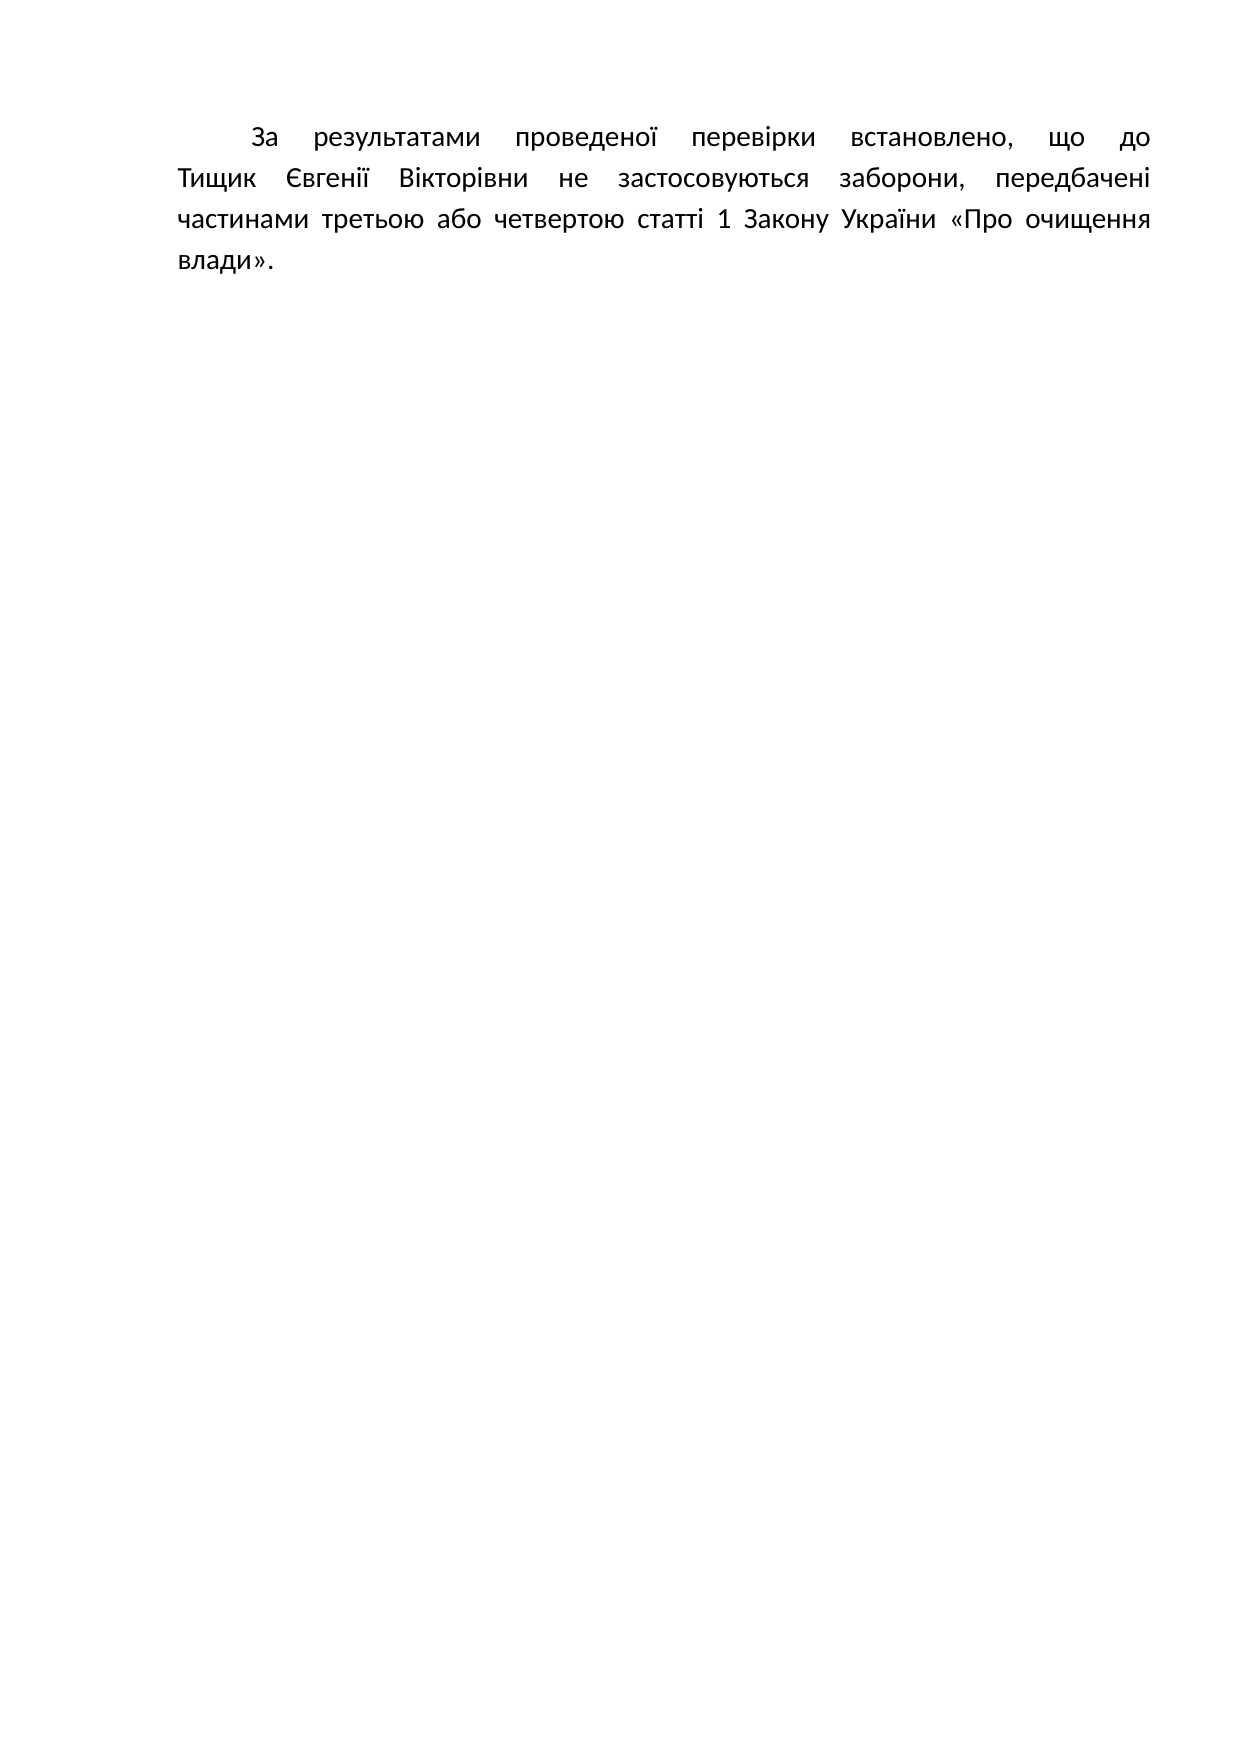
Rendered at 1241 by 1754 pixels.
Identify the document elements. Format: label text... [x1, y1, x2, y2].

text За результатами проведеної перевірки встановлено, що до Тищик Євгенії Вікторівни не застосовуються заборони, передбачені частинами третьою або четвертою статті 1 Закону України «Про очищення влади». [177, 118, 1152, 277]
